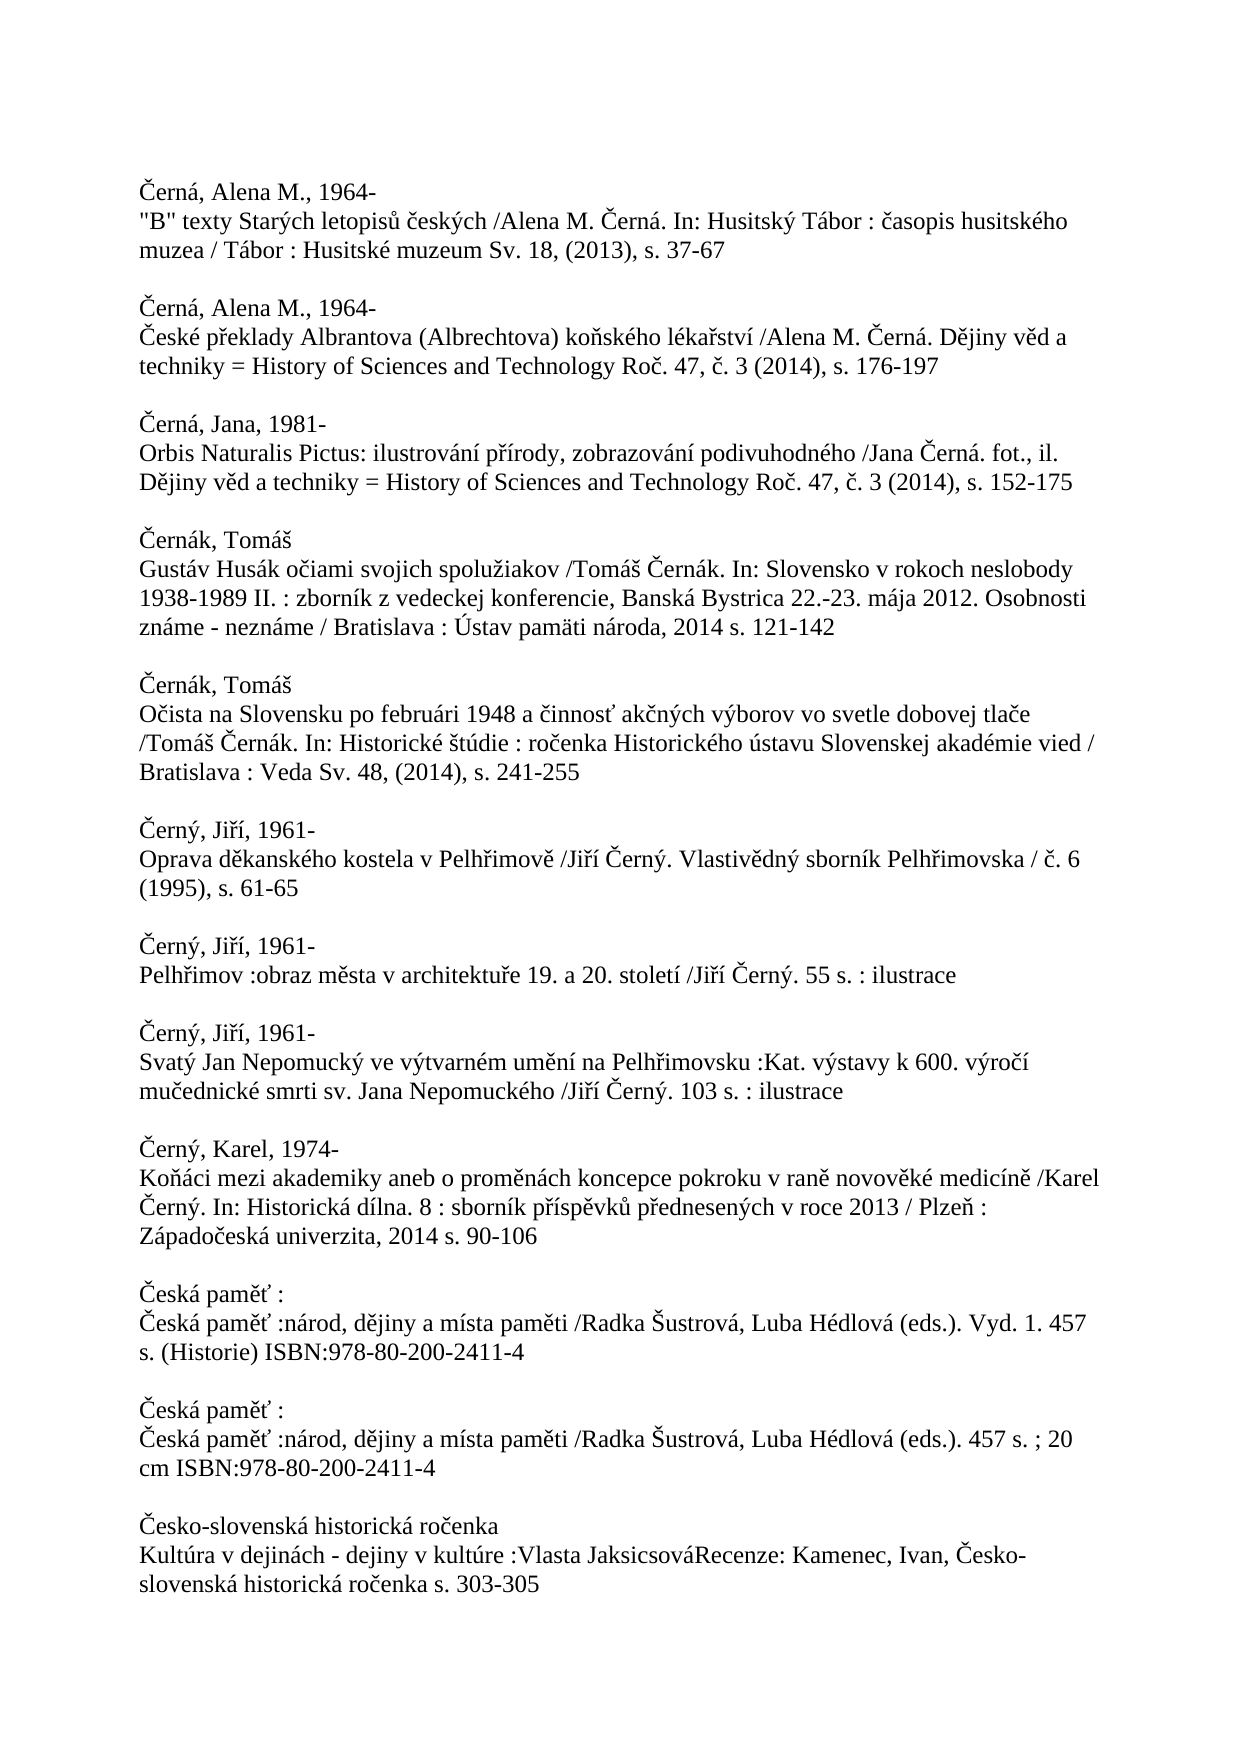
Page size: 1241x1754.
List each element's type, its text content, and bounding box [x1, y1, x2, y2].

text Česká paměť : [139, 1395, 1101, 1424]
text Černá, Jana, 1981- [139, 409, 1101, 438]
text Česká paměť :národ, dějiny a místa paměti /Radka Šustrová, Luba Hédlová (eds.). 457 s. ; 20 cm ISBN:978-80-200-2411-4 [139, 1424, 1101, 1482]
text Gustáv Husák očiami svojich spolužiakov /Tomáš Černák. In: Slovensko v rokoch neslobody 1938-1989 II. : zborník z vedeckej konferencie, Banská Bystrica 22.-23. mája 2012. Osobnosti známe - neznáme / Bratislava : Ústav pamäti národa, 2014 s. 121-142 [139, 554, 1101, 641]
text "B" texty Starých letopisů českých /Alena M. Černá. In: Husitský Tábor : časopis husitského muzea / Tábor : Husitské muzeum Sv. 18, (2013), s. 37-67 [139, 206, 1101, 264]
text České překlady Albrantova (Albrechtova) koňského lékařství /Alena M. Černá. Dějiny věd a techniky = History of Sciences and Technology Roč. 47, č. 3 (2014), s. 176-197 [139, 322, 1101, 380]
text Oprava děkanského kostela v Pelhřimově /Jiří Černý. Vlastivědný sborník Pelhřimovska / č. 6 (1995), s. 61-65 [139, 844, 1101, 901]
text Česko-slovenská historická ročenka [139, 1511, 1101, 1540]
text Pelhřimov :obraz města v architektuře 19. a 20. století /Jiří Černý. 55 s. : ilustrace [139, 960, 1101, 989]
text Kultúra v dejinách - dejiny v kultúre :Vlasta JaksicsováRecenze: Kamenec, Ivan, Česko-slovenská historická ročenka s. 303-305 [139, 1540, 1101, 1598]
text Černý, Jiří, 1961- [139, 1018, 1101, 1047]
text Černý, Karel, 1974- [139, 1134, 1101, 1163]
text Černá, Alena M., 1964- [139, 177, 1101, 206]
text Svatý Jan Nepomucký ve výtvarném umění na Pelhřimovsku :Kat. výstavy k 600. výročí mučednické smrti sv. Jana Nepomuckého /Jiří Černý. 103 s. : ilustrace [139, 1047, 1101, 1105]
text Očista na Slovensku po februári 1948 a činnosť akčných výborov vo svetle dobovej tlače /Tomáš Černák. In: Historické štúdie : ročenka Historického ústavu Slovenskej akadémie vied / Bratislava : Veda Sv. 48, (2014), s. 241-255 [139, 699, 1101, 785]
text Černák, Tomáš [139, 526, 1101, 554]
text Černá, Alena M., 1964- [139, 293, 1101, 322]
text Česká paměť : [139, 1279, 1101, 1308]
text Černý, Jiří, 1961- [139, 931, 1101, 960]
text Černák, Tomáš [139, 670, 1101, 699]
text Koňáci mezi akademiky aneb o proměnách koncepce pokroku v raně novověké medicíně /Karel Černý. In: Historická dílna. 8 : sborník příspěvků přednesených v roce 2013 / Plzeň : Západočeská univerzita, 2014 s. 90-106 [139, 1163, 1101, 1249]
text Černý, Jiří, 1961- [139, 815, 1101, 844]
text Orbis Naturalis Pictus: ilustrování přírody, zobrazování podivuhodného /Jana Černá. fot., il. Dějiny věd a techniky = History of Sciences and Technology Roč. 47, č. 3 (2014), s. 152-175 [139, 438, 1101, 496]
text Česká paměť :národ, dějiny a místa paměti /Radka Šustrová, Luba Hédlová (eds.). Vyd. 1. 457 s. (Historie) ISBN:978-80-200-2411-4 [139, 1308, 1101, 1366]
